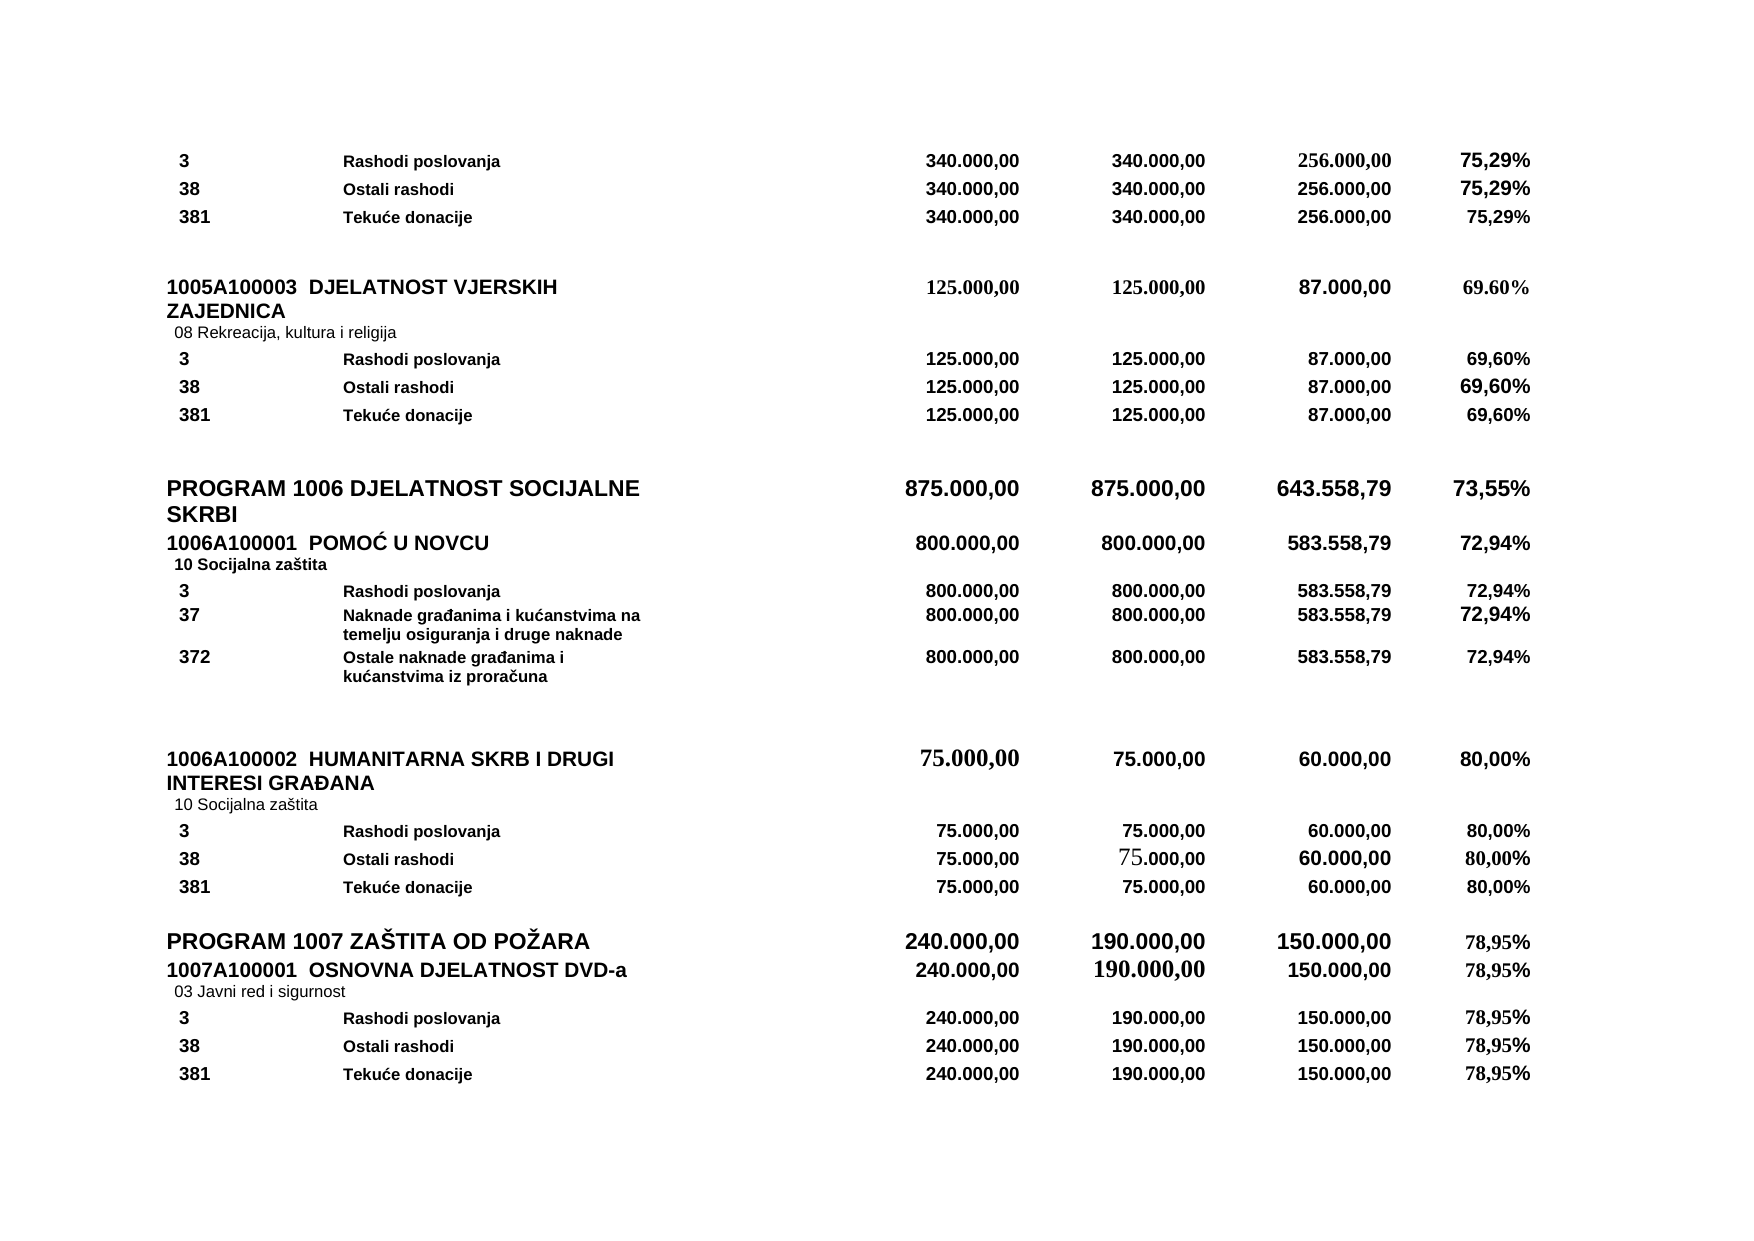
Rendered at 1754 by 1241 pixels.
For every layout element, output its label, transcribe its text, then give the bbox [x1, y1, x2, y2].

text 381 Tekuće donacije 340.000,00 340.000,00 256.000,00 75,29% [148, 204, 1606, 254]
text 3 Rashodi poslovanja 340.000,00 340.000,00 256.000,00 75,29% [148, 148, 1606, 172]
text 38 Ostali rashodi 240.000,00 190.000,00 150.000,00 78,95% [148, 1032, 1606, 1057]
text PROGRAM 1007 ZAŠTITA OD POŽARA 240.000,00 190.000,00 150.000,00 78,95% [148, 927, 1606, 955]
text 381 Tekuće donacije 125.000,00 125.000,00 87.000,00 69,60% [148, 402, 1606, 451]
text 1005A100003 DJELATNOST VJERSKIH 125.000,00 125.000,00 87.000,00 69.60% [148, 276, 1606, 299]
text 38 Ostali rashodi 75.000,00 75.000,00 60.000,00 80,00% [148, 845, 1606, 870]
text 38 Ostali rashodi 125.000,00 125.000,00 87.000,00 69,60% [148, 373, 1606, 398]
text 1006A100001 POMOĆ U NOVCU 800.000,00 800.000,00 583.558,79 72,94% [148, 531, 1606, 555]
text 381 Tekuće donacije 240.000,00 190.000,00 150.000,00 78,95% [148, 1060, 1606, 1085]
text PROGRAM 1006 DJELATNOST SOCIJALNE 875.000,00 875.000,00 643.558,79 73,55% [148, 475, 1606, 502]
text 3 Rashodi poslovanja 800.000,00 800.000,00 583.558,79 72,94% [148, 577, 1606, 602]
text 38 Ostali rashodi 340.000,00 340.000,00 256.000,00 75,29% [148, 176, 1606, 201]
text 3 Rashodi poslovanja 240.000,00 190.000,00 150.000,00 78,95% [148, 1004, 1606, 1029]
text INTERESI GRAĐANA [148, 771, 1606, 795]
text 1007A100001 OSNOVNA DJELATNOST DVD-a 240.000,00 190.000,00 150.000,00 78,95% [148, 958, 1606, 982]
text 10 Socijalna zaštita [148, 556, 1606, 574]
text kućanstvima iz proračuna [148, 667, 1606, 687]
text temelju osiguranja i druge naknade [148, 625, 1606, 644]
text 10 Socijalna zaštita [148, 795, 1606, 814]
text 3 Rashodi poslovanja 125.000,00 125.000,00 87.000,00 69,60% [148, 345, 1606, 370]
text 381 Tekuće donacije 75.000,00 75.000,00 60.000,00 80,00% [148, 873, 1606, 898]
text 3 Rashodi poslovanja 75.000,00 75.000,00 60.000,00 80,00% [148, 817, 1606, 842]
text SKRBI [148, 502, 1606, 528]
text 08 Rekreacija, kultura i religija [148, 323, 1606, 342]
text 37 Naknade građanima i kućanstvima na 800.000,00 800.000,00 583.558,79 72,94% [148, 606, 1606, 625]
text 1006A100002 HUMANITARNA SKRB I DRUGI 75.000,00 75.000,00 60.000,00 80,00% [148, 747, 1606, 771]
text 372 Ostale naknade građanima i 800.000,00 800.000,00 583.558,79 72,94% [148, 648, 1606, 667]
text ZAJEDNICA [148, 299, 1606, 323]
text 03 Javni red i sigurnost [148, 982, 1606, 1001]
